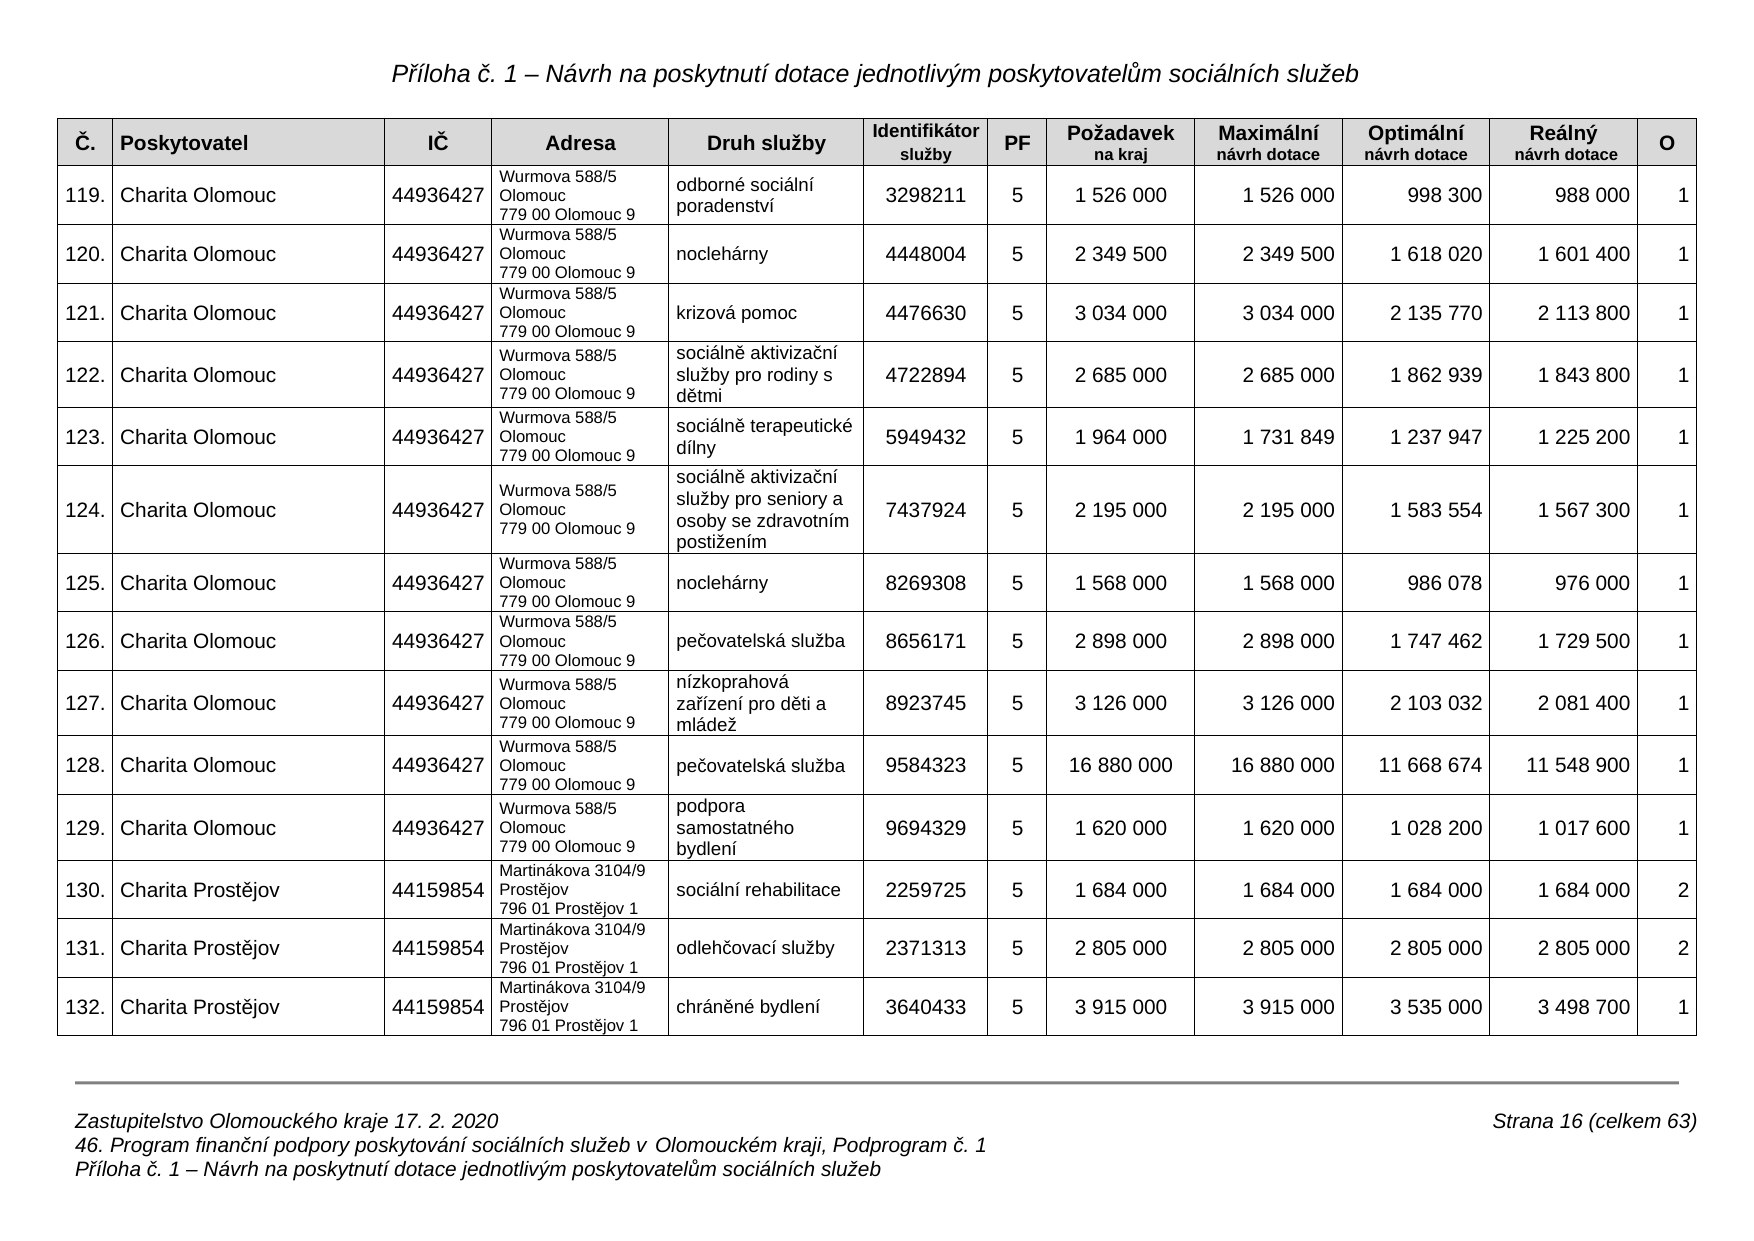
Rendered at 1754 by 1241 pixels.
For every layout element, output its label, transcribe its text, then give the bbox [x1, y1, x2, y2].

table_cell 1 526 000 [1047, 166, 1194, 224]
table_cell Charita Olomouc [113, 671, 384, 735]
table_cell 44936427 [385, 284, 491, 341]
table_cell 5 [988, 466, 1046, 553]
table_cell 5 [988, 408, 1046, 465]
table_cell 8269308 [864, 554, 987, 611]
table_cell 11 668 674 [1343, 736, 1489, 794]
table_cell 2 [1638, 919, 1696, 977]
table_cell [492, 919, 668, 977]
table_cell 129. [58, 795, 112, 860]
table_cell Wurmova 588/5 Olomouc 779 00 Olomouc 9 [492, 342, 668, 407]
table_cell 3 126 000 [1047, 671, 1194, 735]
table_header Maximální návrh dotace [1195, 119, 1342, 165]
table_cell Charita Olomouc [113, 284, 384, 341]
table_cell 5 [988, 284, 1046, 341]
table_cell 1 601 400 [1490, 225, 1637, 282]
table_cell 1 731 849 [1195, 408, 1342, 465]
table_cell 3640433 [864, 978, 987, 1035]
table_cell 5 [988, 736, 1046, 794]
table_cell 4448004 [864, 225, 987, 282]
table_cell 2 103 032 [1343, 671, 1489, 735]
table_cell 2 805 000 [1343, 919, 1489, 977]
table_cell 44936427 [385, 466, 491, 553]
table_cell Wurmova 588/5 Olomouc 779 00 Olomouc 9 [492, 225, 668, 282]
table_cell 3 915 000 [1047, 978, 1194, 1035]
table_cell 3 034 000 [1195, 284, 1342, 341]
table_cell 44936427 [385, 795, 491, 860]
table_cell Wurmova 588/5 Olomouc 779 00 Olomouc 9 [492, 408, 668, 465]
table_cell 44936427 [385, 554, 491, 611]
table_cell 126. [58, 612, 112, 670]
table_header Druh služby [669, 119, 863, 165]
table_cell 1 [1638, 736, 1696, 794]
table_cell sociálně aktivizační služby pro rodiny s dětmi [669, 342, 863, 407]
table_cell 2 [1638, 861, 1696, 918]
table_cell 1 618 020 [1343, 225, 1489, 282]
table_cell Charita Prostějov [113, 861, 384, 918]
table_cell 1 [1638, 342, 1696, 407]
table_cell Wurmova 588/5 Olomouc 779 00 Olomouc 9 [492, 671, 668, 735]
table_cell Charita Prostějov [113, 978, 384, 1035]
table_cell 5 [988, 166, 1046, 224]
table_cell 5 [988, 225, 1046, 282]
table_cell Wurmova 588/5 Olomouc 779 00 Olomouc 9 [492, 612, 668, 670]
table_cell 2 685 000 [1047, 342, 1194, 407]
table_cell 5949432 [864, 408, 987, 465]
table_cell 1 964 000 [1047, 408, 1194, 465]
table_cell sociálně aktivizační služby pro seniory a osoby se zdravotním postižením [669, 466, 863, 553]
table_header PF [988, 119, 1046, 165]
table_cell 1 526 000 [1195, 166, 1342, 224]
table_cell Charita Olomouc [113, 795, 384, 860]
table_cell 1 [1638, 554, 1696, 611]
table_cell 1 [1638, 166, 1696, 224]
table_cell 130. [58, 861, 112, 918]
table_cell 5 [988, 671, 1046, 735]
table_cell krizová pomoc [669, 284, 863, 341]
table_cell 16 880 000 [1195, 736, 1342, 794]
table_cell Charita Olomouc [113, 466, 384, 553]
table_cell Charita Olomouc [113, 166, 384, 224]
table_cell Charita Olomouc [113, 342, 384, 407]
table_cell sociálně terapeutické dílny [669, 408, 863, 465]
table_cell 1 620 000 [1195, 795, 1342, 860]
table_cell 5 [988, 342, 1046, 407]
table_cell 2 349 500 [1195, 225, 1342, 282]
table_header Reálný návrh dotace [1490, 119, 1637, 165]
table_cell 4722894 [864, 342, 987, 407]
table_cell noclehárny [669, 225, 863, 282]
table_header O [1638, 119, 1696, 165]
table_cell sociální rehabilitace [669, 861, 863, 918]
table_cell 8923745 [864, 671, 987, 735]
table_cell 3 126 000 [1195, 671, 1342, 735]
table_cell 1 843 800 [1490, 342, 1637, 407]
table_cell noclehárny [669, 554, 863, 611]
table_cell 988 000 [1490, 166, 1637, 224]
table_cell 1 567 300 [1490, 466, 1637, 553]
table_cell 127. [58, 671, 112, 735]
table_header Požadavek na kraj [1047, 119, 1194, 165]
table_cell 2 898 000 [1047, 612, 1194, 670]
table_header Adresa [492, 119, 668, 165]
table_cell 1 [1638, 408, 1696, 465]
table_cell 2 805 000 [1490, 919, 1637, 977]
table_cell 3298211 [864, 166, 987, 224]
table_cell 7437924 [864, 466, 987, 553]
table_cell 5 [988, 861, 1046, 918]
table_header IČ [385, 119, 491, 165]
table_cell 1 [1638, 225, 1696, 282]
table_cell 1 729 500 [1490, 612, 1637, 670]
table_cell 3 034 000 [1047, 284, 1194, 341]
table_cell 44936427 [385, 225, 491, 282]
table_cell 1 [1638, 978, 1696, 1035]
table_cell 2 113 800 [1490, 284, 1637, 341]
table_cell 2 805 000 [1047, 919, 1194, 977]
table_cell odlehčovací služby [669, 919, 863, 977]
table_cell 1 017 600 [1490, 795, 1637, 860]
table_cell 122. [58, 342, 112, 407]
table_cell 131. [58, 919, 112, 977]
table_cell pečovatelská služba [669, 612, 863, 670]
table_cell 9694329 [864, 795, 987, 860]
table_cell 1 225 200 [1490, 408, 1637, 465]
table_cell 132. [58, 978, 112, 1035]
table_cell 8656171 [864, 612, 987, 670]
table_cell 44936427 [385, 166, 491, 224]
table_cell Wurmova 588/5 Olomouc 779 00 Olomouc 9 [492, 466, 668, 553]
table_cell 1 [1638, 612, 1696, 670]
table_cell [492, 978, 668, 1035]
table_cell 1 [1638, 795, 1696, 860]
table_cell Charita Olomouc [113, 554, 384, 611]
table_cell 998 300 [1343, 166, 1489, 224]
table_cell 1 684 000 [1343, 861, 1489, 918]
table_cell Charita Olomouc [113, 225, 384, 282]
table_cell Charita Olomouc [113, 612, 384, 670]
table_cell 123. [58, 408, 112, 465]
table_cell 1 568 000 [1195, 554, 1342, 611]
table_cell nízkoprahová zařízení pro děti a mládež [669, 671, 863, 735]
table_cell Martinákova 3104/9 Prostějov 796 01 Prostějov 1 [492, 861, 668, 918]
table_cell 44936427 [385, 671, 491, 735]
table_cell 3 915 000 [1195, 978, 1342, 1035]
table_cell 2371313 [864, 919, 987, 977]
table_cell 1 583 554 [1343, 466, 1489, 553]
table_cell 2 195 000 [1047, 466, 1194, 553]
table_cell 2 349 500 [1047, 225, 1194, 282]
table_cell 1 [1638, 671, 1696, 735]
table_cell 44159854 [385, 861, 491, 918]
table_cell 2 685 000 [1195, 342, 1342, 407]
table_cell 125. [58, 554, 112, 611]
table_cell 5 [988, 919, 1046, 977]
table_cell 2 805 000 [1195, 919, 1342, 977]
table_cell 1 237 947 [1343, 408, 1489, 465]
table_cell 2 081 400 [1490, 671, 1637, 735]
table_cell 1 684 000 [1047, 861, 1194, 918]
table_cell 2 195 000 [1195, 466, 1342, 553]
table_cell 1 862 939 [1343, 342, 1489, 407]
table_cell Charita Olomouc [113, 736, 384, 794]
table_cell 2259725 [864, 861, 987, 918]
table_cell chráněné bydlení [669, 978, 863, 1035]
table_cell 986 078 [1343, 554, 1489, 611]
table_cell Wurmova 588/5 Olomouc 779 00 Olomouc 9 [492, 736, 668, 794]
table_cell 3 535 000 [1343, 978, 1489, 1035]
table_cell 124. [58, 466, 112, 553]
table_cell 1 747 462 [1343, 612, 1489, 670]
table_cell 44936427 [385, 612, 491, 670]
table_cell 2 898 000 [1195, 612, 1342, 670]
table_cell 44159854 [385, 919, 491, 977]
table_header Identifikátor služby [864, 119, 987, 165]
table_cell 44159854 [385, 978, 491, 1035]
table_cell 9584323 [864, 736, 987, 794]
table_cell 3 498 700 [1490, 978, 1637, 1035]
table_cell Wurmova 588/5 Olomouc 779 00 Olomouc 9 [492, 166, 668, 224]
table_cell Wurmova 588/5 Olomouc 779 00 Olomouc 9 [492, 284, 668, 341]
table_cell 11 548 900 [1490, 736, 1637, 794]
table_cell 1 684 000 [1195, 861, 1342, 918]
table_header Č. [58, 119, 112, 165]
table_cell 5 [988, 554, 1046, 611]
table_cell 1 028 200 [1343, 795, 1489, 860]
table_cell Charita Prostějov [113, 919, 384, 977]
table_cell odborné sociální poradenství [669, 166, 863, 224]
table_cell 1 [1638, 284, 1696, 341]
table_cell 5 [988, 978, 1046, 1035]
table_cell 1 [1638, 466, 1696, 553]
table_cell 4476630 [864, 284, 987, 341]
table_cell podpora samostatného bydlení [669, 795, 863, 860]
table_cell 44936427 [385, 408, 491, 465]
table_cell 5 [988, 795, 1046, 860]
table_cell 44936427 [385, 342, 491, 407]
table_cell 16 880 000 [1047, 736, 1194, 794]
table_cell pečovatelská služba [669, 736, 863, 794]
table_cell 128. [58, 736, 112, 794]
table_cell Wurmova 588/5 Olomouc 779 00 Olomouc 9 [492, 795, 668, 860]
table_cell 1 684 000 [1490, 861, 1637, 918]
table_cell 1 568 000 [1047, 554, 1194, 611]
table_cell Charita Olomouc [113, 408, 384, 465]
table_cell 1 620 000 [1047, 795, 1194, 860]
table_cell 976 000 [1490, 554, 1637, 611]
table_cell 44936427 [385, 736, 491, 794]
table_cell Wurmova 588/5 Olomouc 779 00 Olomouc 9 [492, 554, 668, 611]
table_cell 120. [58, 225, 112, 282]
table_cell 119. [58, 166, 112, 224]
table_header Poskytovatel [113, 119, 384, 165]
table_cell 2 135 770 [1343, 284, 1489, 341]
table_cell 5 [988, 612, 1046, 670]
table_cell 121. [58, 284, 112, 341]
table_header Optimální návrh dotace [1343, 119, 1489, 165]
